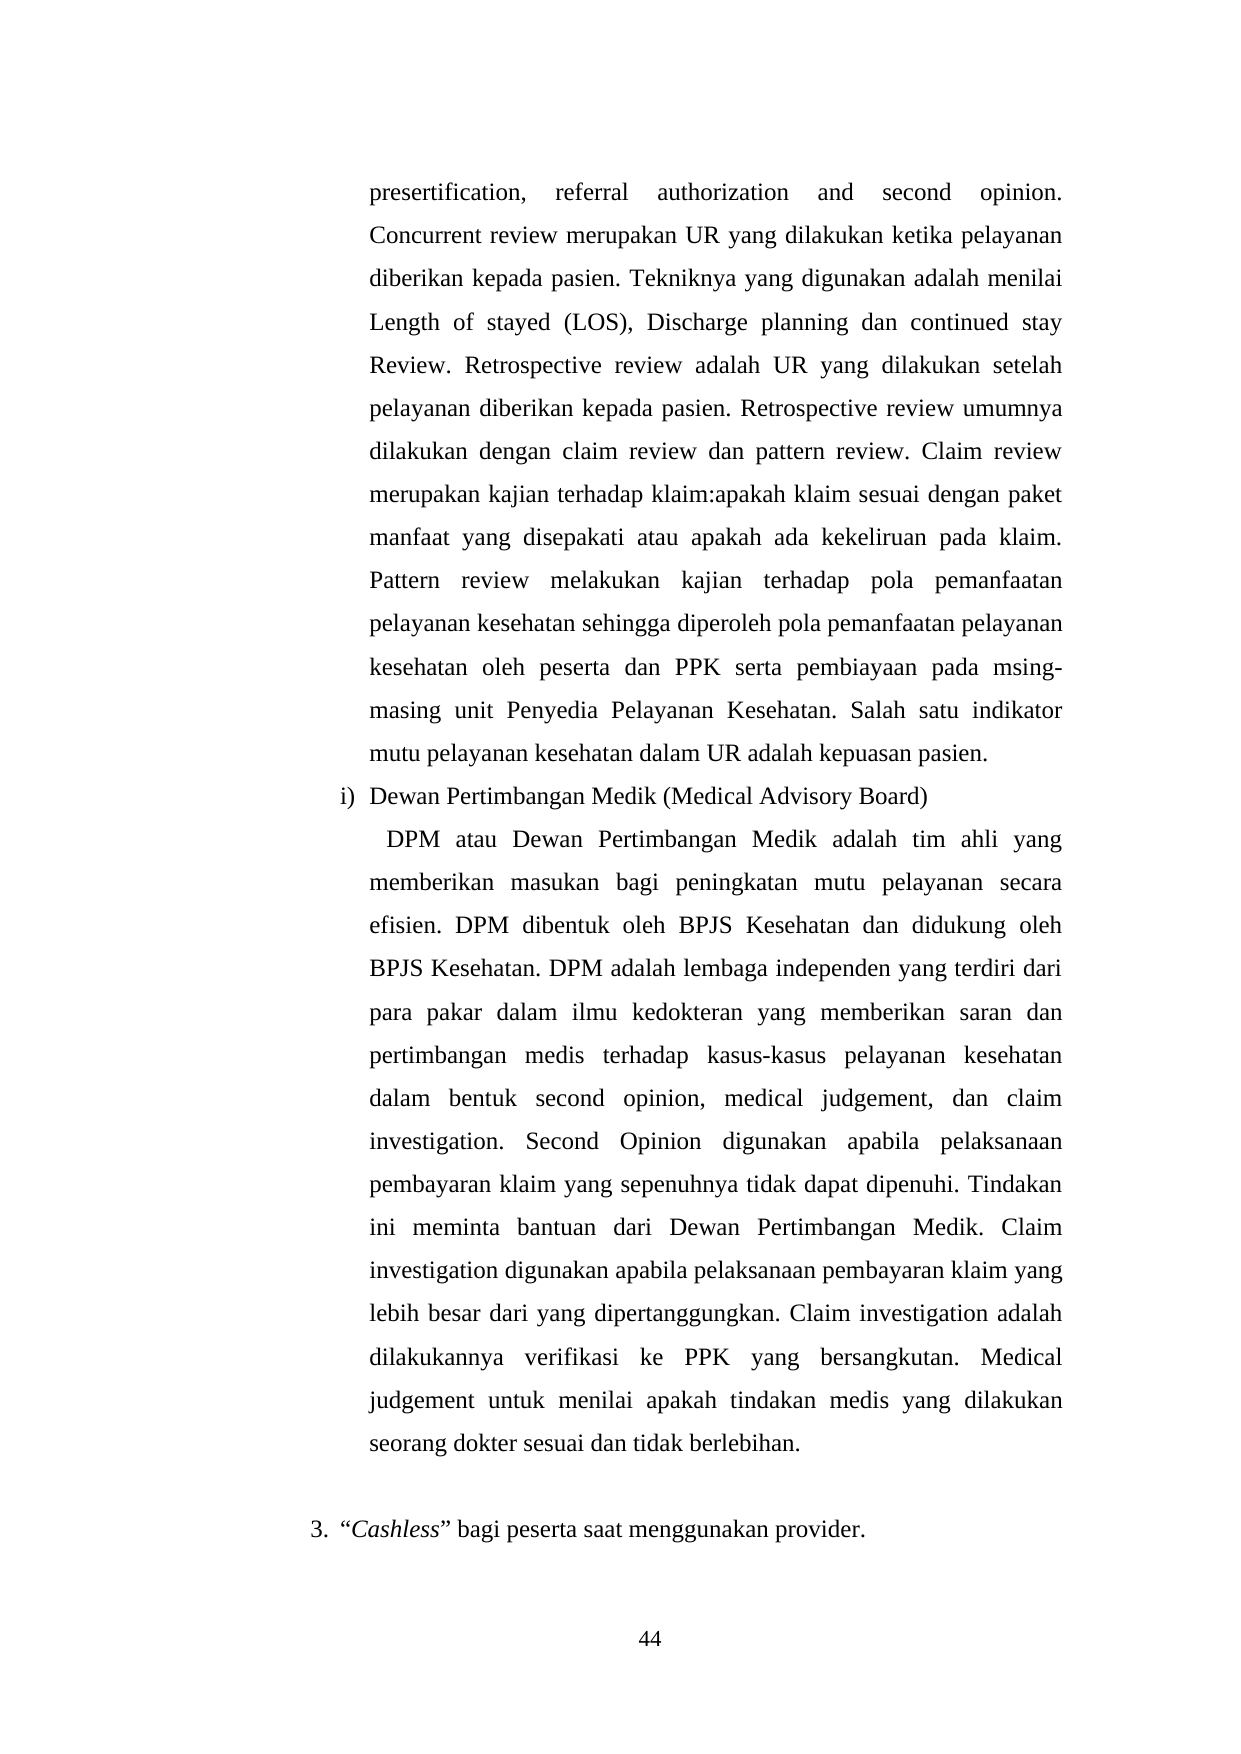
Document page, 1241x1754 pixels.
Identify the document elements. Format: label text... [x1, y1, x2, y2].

text DPM atau Dewan Pertimbangan Medik adalah tim ahli yang memberikan masukan bagi peningkatan mutu pelayanan secara efisien. DPM dibentuk oleh BPJS Kesehatan dan didukung oleh BPJS Kesehatan. DPM adalah lembaga independen yang terdiri dari para pakar dalam ilmu kedokteran yang memberikan saran dan pertimbangan medis terhadap kasus-kasus pelayanan kesehatan dalam bentuk second opinion, medical judgement, dan claim investigation. Second Opinion digunakan apabila pelaksanaan pembayaran klaim yang sepenuhnya tidak dapat dipenuhi. Tindakan ini meminta bantuan dari Dewan Pertimbangan Medik. Claim investigation digunakan apabila pelaksanaan pembayaran klaim yang lebih besar dari yang dipertanggungkan. Claim investigation adalah dilakukannya verifikasi ke PPK yang bersangkutan. Medical judgement untuk menilai apakah tindakan medis yang dilakukan seorang dokter sesuai dan tidak berlebihan. [369, 824, 1063, 1457]
list Dewan Pertimbangan Medik (Medical Advisory Board) [340, 781, 1063, 810]
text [369, 177, 1063, 767]
list “Cashless” bagi peserta saat menggunakan provider. [310, 1514, 1063, 1543]
